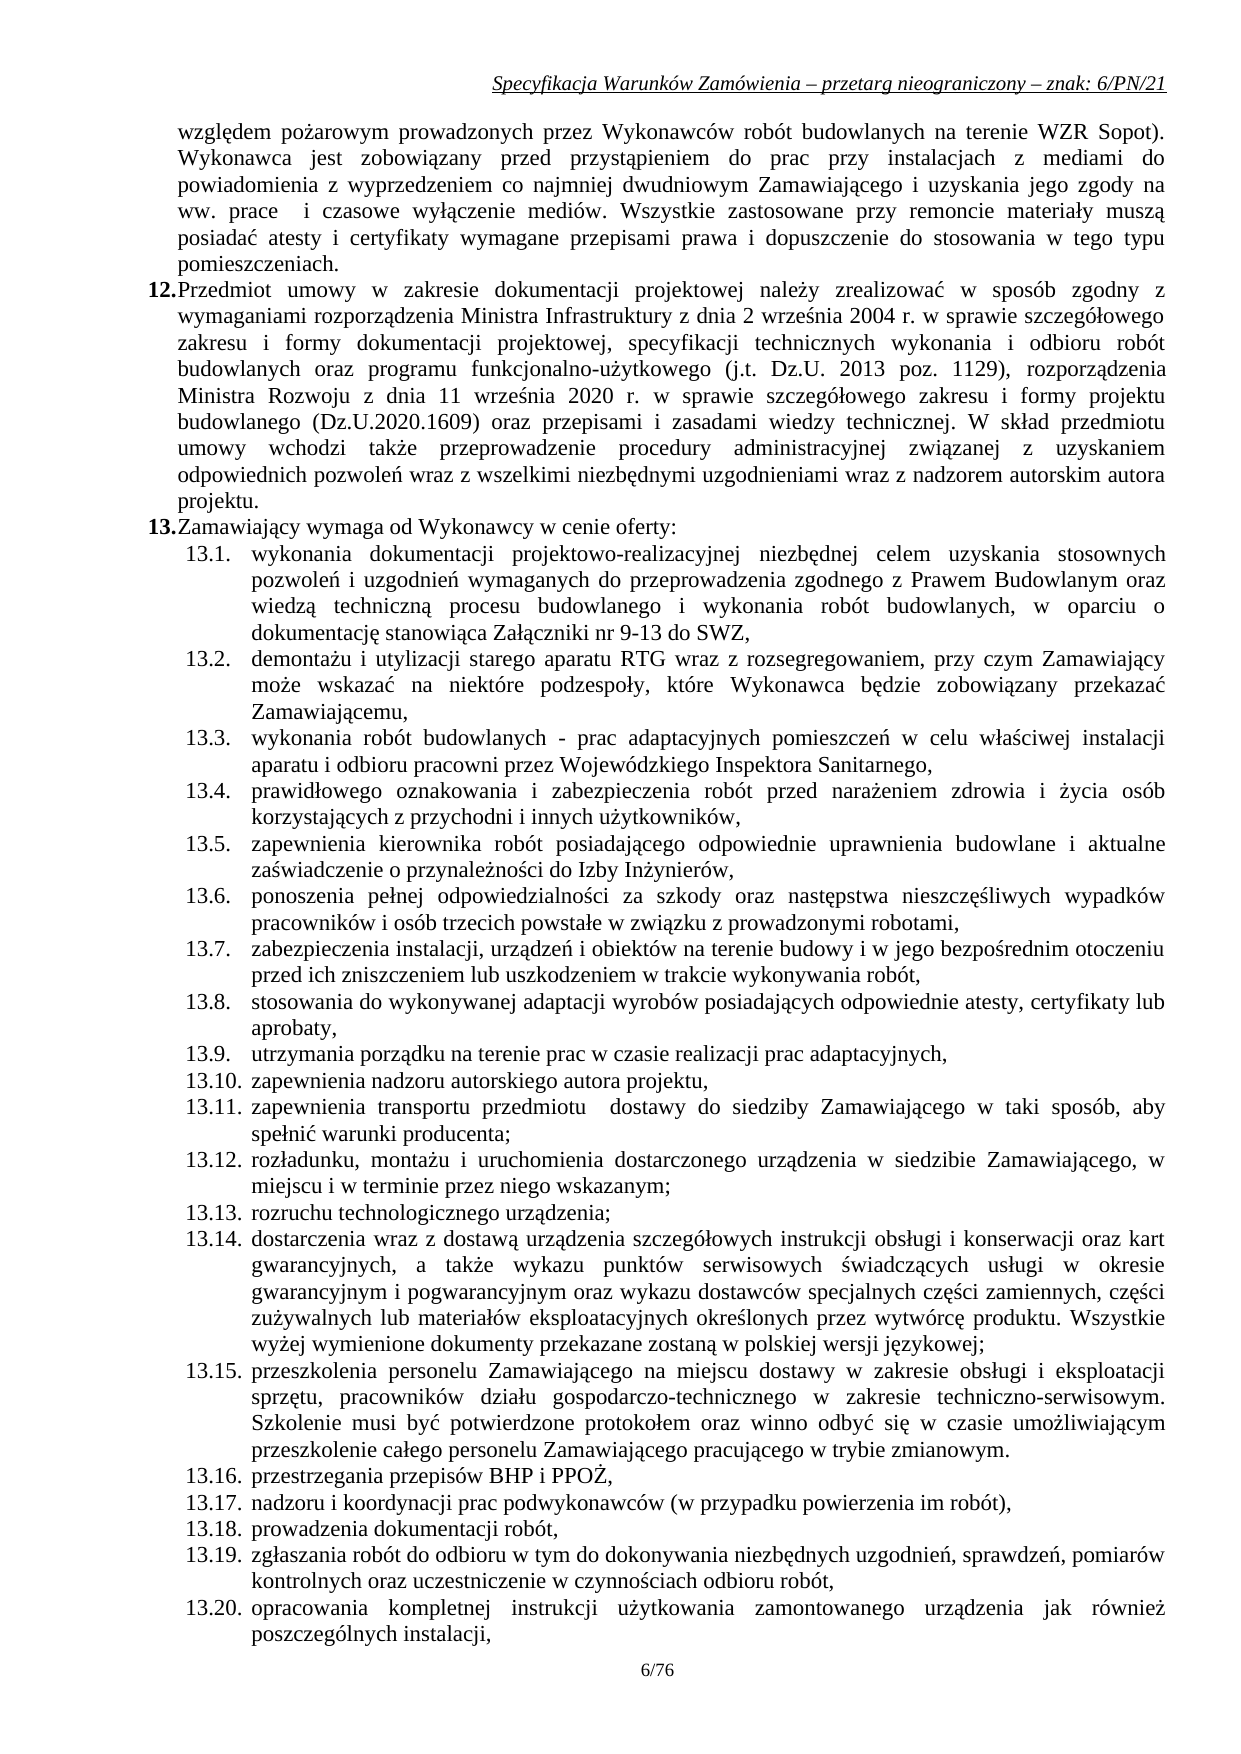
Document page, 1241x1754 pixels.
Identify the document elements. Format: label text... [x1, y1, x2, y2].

list zapewnienia kierownika robót posiadającego odpowiednie uprawnienia budowlane i aktualne zaświadczenie o przynależności do Izby Inżynierów, [185, 830, 1167, 882]
list Przedmiot umowy w zakresie dokumentacji projektowej należy zrealizować w sposób zgodny z wymaganiami rozporządzenia Ministra Infrastruktury z dnia 2 września 2004 r. w sprawie szczegółowego zakresu i formy dokumentacji projektowej, specyfikacji technicznych wykonania i odbioru robót budowlanych oraz programu funkcjonalno-użytkowego (j.t. Dz.U. 2013 poz. 1129), rozporządzenia Ministra Rozwoju z dnia 11 września 2020 r. w sprawie szczegółowego zakresu i formy projektu budowlanego (Dz.U.2020.1609) oraz przepisami i zasadami wiedzy technicznej. W skład przedmiotu umowy wchodzi także przeprowadzenie procedury administracyjnej związanej z uzyskaniem odpowiednich pozwoleń wraz z wszelkimi niezbędnymi uzgodnieniami wraz z nadzorem autorskim autora projektu. [148, 276, 1167, 513]
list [148, 118, 1167, 276]
list przestrzegania przepisów BHP i PPOŻ, [185, 1462, 1167, 1488]
list przeszkolenia personelu Zamawiającego na miejscu dostawy w zakresie obsługi i eksploatacji sprzętu, pracowników działu gospodarczo-technicznego w zakresie techniczno-serwisowym. Szkolenie musi być potwierdzone protokołem oraz winno odbyć się w czasie umożliwiającym przeszkolenie całego personelu Zamawiającego pracującego w trybie zmianowym. [185, 1357, 1167, 1462]
list Zamawiający wymaga od Wykonawcy w cenie oferty: [148, 513, 1167, 540]
list utrzymania porządku na terenie prac w czasie realizacji prac adaptacyjnych, [185, 1041, 1167, 1067]
list zabezpieczenia instalacji, urządzeń i obiektów na terenie budowy i w jego bezpośrednim otoczeniu przed ich zniszczeniem lub uszkodzeniem w trakcie wykonywania robót, [185, 935, 1167, 988]
list wykonania dokumentacji projektowo-realizacyjnej niezbędnej celem uzyskania stosownych pozwoleń i uzgodnień wymaganych do przeprowadzenia zgodnego z Prawem Budowlanym oraz wiedzą techniczną procesu budowlanego i wykonania robót budowlanych, w oparciu o dokumentację stanowiąca Załączniki nr 9-13 do SWZ, [185, 540, 1167, 645]
list ponoszenia pełnej odpowiedzialności za szkody oraz następstwa nieszczęśliwych wypadków pracowników i osób trzecich powstałe w związku z prowadzonymi robotami, [185, 882, 1167, 935]
list dostarczenia wraz z dostawą urządzenia szczegółowych instrukcji obsługi i konserwacji oraz kart gwarancyjnych, a także wykazu punktów serwisowych świadczących usługi w okresie gwarancyjnym i pogwarancyjnym oraz wykazu dostawców specjalnych części zamiennych, części zużywalnych lub materiałów eksploatacyjnych określonych przez wytwórcę produktu. Wszystkie wyżej wymienione dokumenty przekazane zostaną w polskiej wersji językowej; [185, 1225, 1167, 1357]
list prawidłowego oznakowania i zabezpieczenia robót przed narażeniem zdrowia i życia osób korzystających z przychodni i innych użytkowników, [185, 777, 1167, 830]
list zapewnienia transportu przedmiotu dostawy do siedziby Zamawiającego w taki sposób, aby spełnić warunki producenta; [185, 1093, 1167, 1146]
list zgłaszania robót do odbioru w tym do dokonywania niezbędnych uzgodnień, sprawdzeń, pomiarów kontrolnych oraz uczestniczenie w czynnościach odbioru robót, [185, 1541, 1167, 1594]
list nadzoru i koordynacji prac podwykonawców (w przypadku powierzenia im robót), [185, 1488, 1167, 1515]
list wykonania robót budowlanych - prac adaptacyjnych pomieszczeń w celu właściwej instalacji aparatu i odbioru pracowni przez Wojewódzkiego Inspektora Sanitarnego, [185, 724, 1167, 777]
list rozładunku, montażu i uruchomienia dostarczonego urządzenia w siedzibie Zamawiającego, w miejscu i w terminie przez niego wskazanym; [185, 1146, 1167, 1199]
list stosowania do wykonywanej adaptacji wyrobów posiadających odpowiednie atesty, certyfikaty lub aprobaty, [185, 988, 1167, 1041]
list opracowania kompletnej instrukcji użytkowania zamontowanego urządzenia jak również poszczególnych instalacji, [185, 1594, 1167, 1647]
list zapewnienia nadzoru autorskiego autora projektu, [185, 1067, 1167, 1093]
list demontażu i utylizacji starego aparatu RTG wraz z rozsegregowaniem, przy czym Zamawiający może wskazać na niektóre podzespoły, które Wykonawca będzie zobowiązany przekazać Zamawiającemu, [185, 645, 1167, 724]
list rozruchu technologicznego urządzenia; [185, 1199, 1167, 1225]
list prowadzenia dokumentacji robót, [185, 1515, 1167, 1541]
